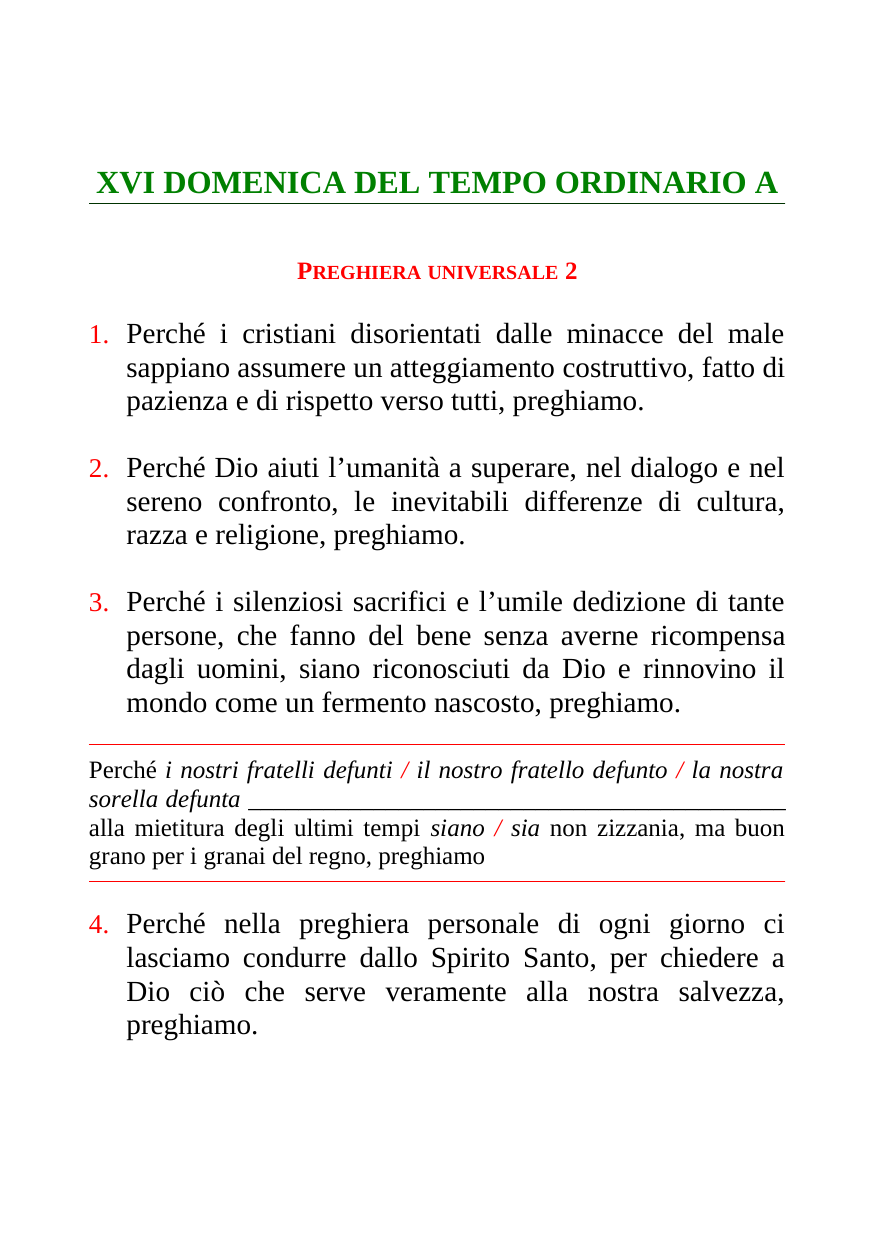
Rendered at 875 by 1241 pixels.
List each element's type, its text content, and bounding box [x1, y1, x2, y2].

list Perché i cristiani disorientati dalle minacce del male sappiano assumere un atteggiamento costruttivo, fatto di pazienza e di rispetto verso tutti, preghiamo. [89, 316, 785, 417]
text XVI DOMENICA DEL TEMPO ORDINARIO A [89, 163, 785, 203]
list Perché Dio aiuti l’umanità a superare, nel dialogo e nel sereno confronto, le inevitabili differenze di cultura, razza e religione, preghiamo. [89, 450, 785, 551]
subtitle Preghiera universale 2 [89, 256, 785, 285]
list Perché nella preghiera personale di ogni giorno ci lasciamo condurre dallo Spirito Santo, per chiedere a Dio ciò che serve veramente alla nostra salvezza, preghiamo. [89, 907, 785, 1041]
list Perché i silenziosi sacrifici e l’umile dedizione di tante persone, che fanno del bene senza averne ricompensa dagli uomini, siano riconosciuti da Dio e rinnovino il mondo come un fermento nascosto, preghiamo. [89, 584, 785, 719]
text Perché i nostri fratelli defunti / il nostro fratello defunto / la nostra sorella defunta ___________________________________________ alla mietitura degli ultimi tempi siano / sia non zizzania, ma buon grano per i granai del regno, preghiamo [89, 745, 785, 881]
